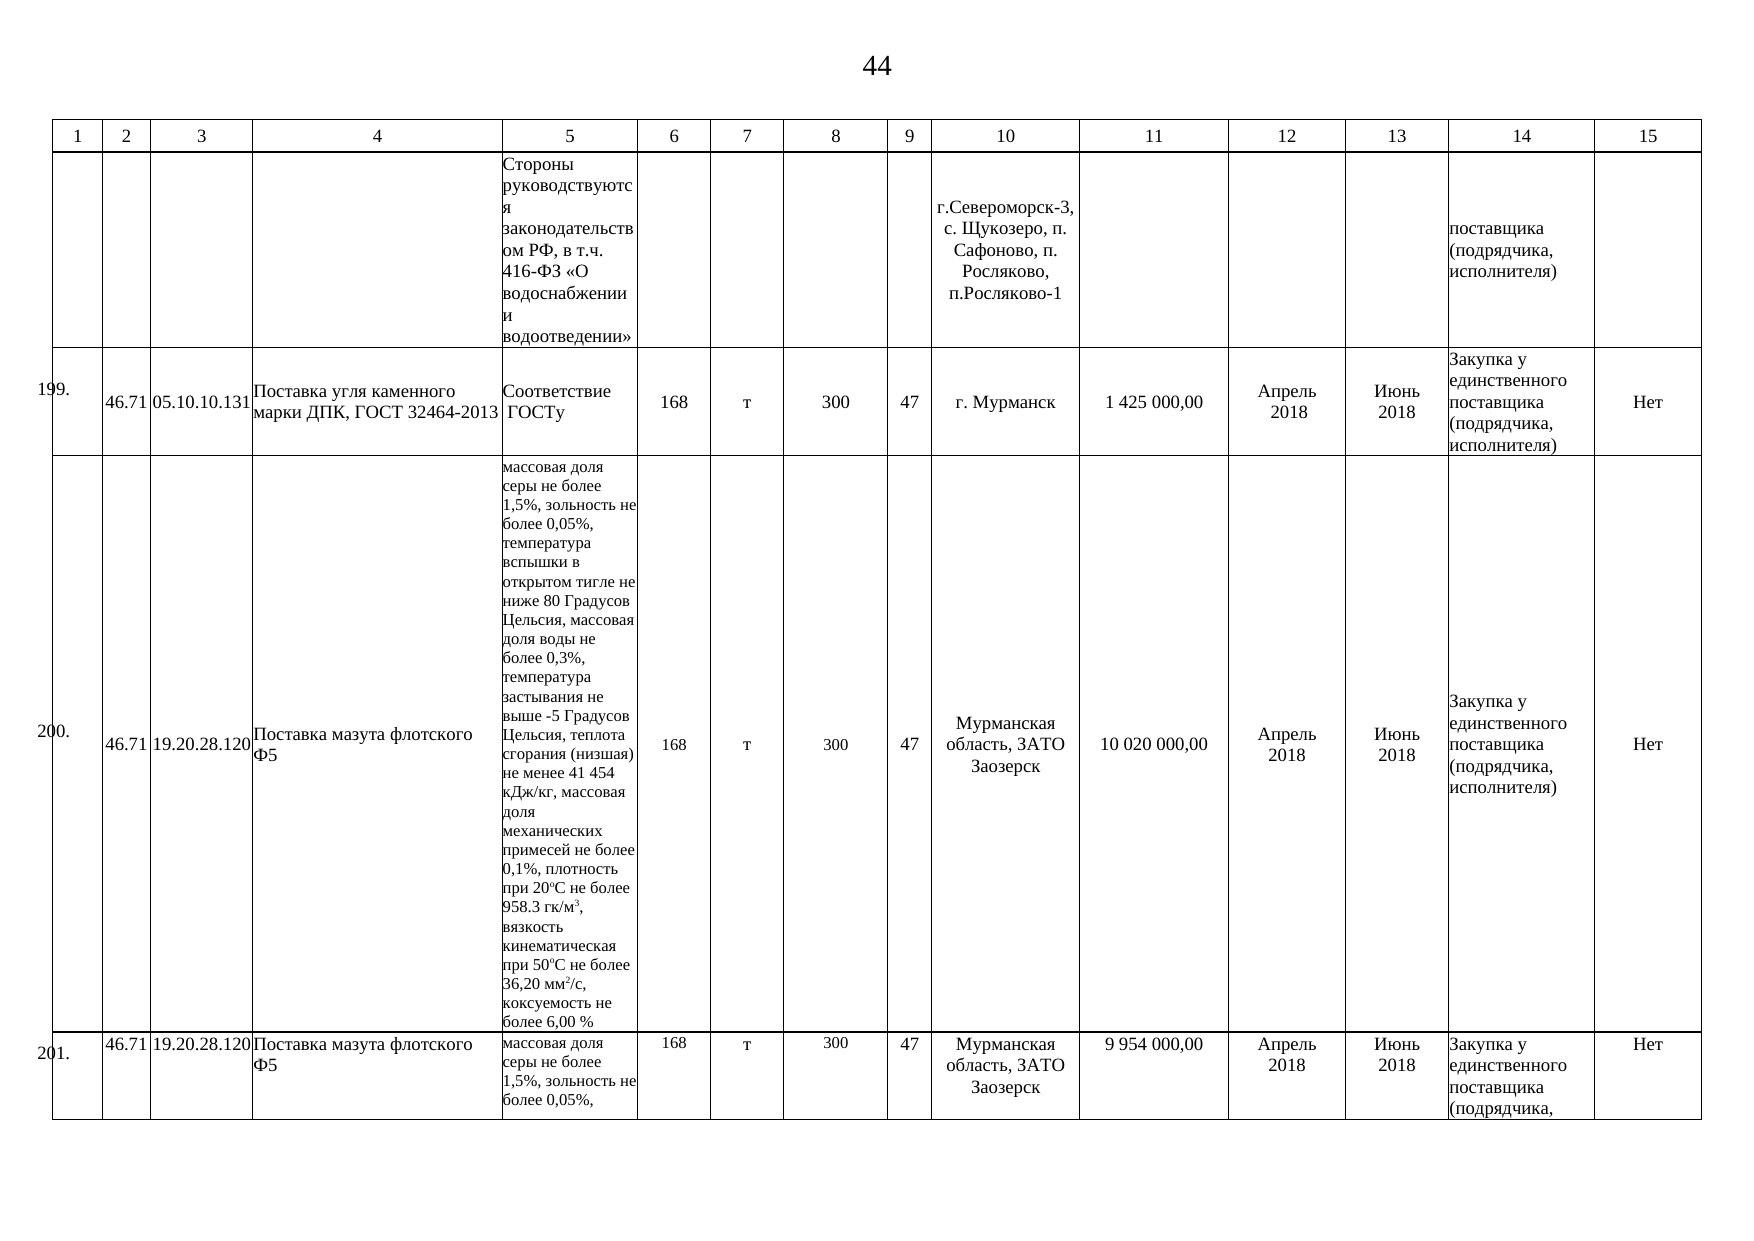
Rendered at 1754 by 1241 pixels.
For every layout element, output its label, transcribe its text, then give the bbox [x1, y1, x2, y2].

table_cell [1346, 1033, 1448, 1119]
table_header 13 [1346, 120, 1448, 151]
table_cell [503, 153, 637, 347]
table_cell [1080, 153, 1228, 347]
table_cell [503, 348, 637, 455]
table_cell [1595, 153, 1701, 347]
table_header 9 [888, 120, 931, 151]
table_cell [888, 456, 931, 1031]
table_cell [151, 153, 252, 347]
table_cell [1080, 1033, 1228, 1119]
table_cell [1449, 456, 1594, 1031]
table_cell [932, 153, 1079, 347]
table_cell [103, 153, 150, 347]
table_header 2 [103, 120, 150, 151]
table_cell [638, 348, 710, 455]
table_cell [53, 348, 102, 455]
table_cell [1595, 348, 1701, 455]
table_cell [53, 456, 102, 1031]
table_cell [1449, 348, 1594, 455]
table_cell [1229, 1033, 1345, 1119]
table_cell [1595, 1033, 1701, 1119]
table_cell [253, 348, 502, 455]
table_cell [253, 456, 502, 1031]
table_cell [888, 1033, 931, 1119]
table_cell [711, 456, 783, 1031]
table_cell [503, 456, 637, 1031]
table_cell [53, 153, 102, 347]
table_header 5 [503, 120, 637, 151]
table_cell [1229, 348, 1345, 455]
table_header 15 [1595, 120, 1701, 151]
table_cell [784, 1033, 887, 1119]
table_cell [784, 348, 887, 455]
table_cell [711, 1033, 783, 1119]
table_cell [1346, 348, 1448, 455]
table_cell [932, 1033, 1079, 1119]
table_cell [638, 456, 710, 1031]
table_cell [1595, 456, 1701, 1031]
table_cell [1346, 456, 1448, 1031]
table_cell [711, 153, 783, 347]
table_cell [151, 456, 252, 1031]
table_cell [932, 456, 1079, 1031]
table_header 11 [1080, 120, 1228, 151]
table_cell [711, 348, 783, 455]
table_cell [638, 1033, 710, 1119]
table_header 10 [932, 120, 1079, 151]
table_header 6 [638, 120, 710, 151]
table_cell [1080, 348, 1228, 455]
table_header 14 [1449, 120, 1594, 151]
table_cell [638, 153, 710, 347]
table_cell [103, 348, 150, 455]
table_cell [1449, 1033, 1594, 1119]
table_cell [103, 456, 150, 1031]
table_header 8 [784, 120, 887, 151]
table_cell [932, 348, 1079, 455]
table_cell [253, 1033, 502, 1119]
table_header 7 [711, 120, 783, 151]
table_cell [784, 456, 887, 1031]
table_header 1 [53, 120, 102, 151]
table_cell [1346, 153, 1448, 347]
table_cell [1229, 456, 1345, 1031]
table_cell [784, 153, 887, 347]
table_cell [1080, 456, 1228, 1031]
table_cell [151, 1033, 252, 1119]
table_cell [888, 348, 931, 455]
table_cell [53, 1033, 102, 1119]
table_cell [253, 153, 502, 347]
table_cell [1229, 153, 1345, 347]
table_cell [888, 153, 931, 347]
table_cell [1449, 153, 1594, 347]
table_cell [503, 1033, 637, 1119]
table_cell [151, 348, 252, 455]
table_header 3 [151, 120, 252, 151]
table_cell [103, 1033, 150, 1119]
table_header 4 [253, 120, 502, 151]
table_header 12 [1229, 120, 1345, 151]
